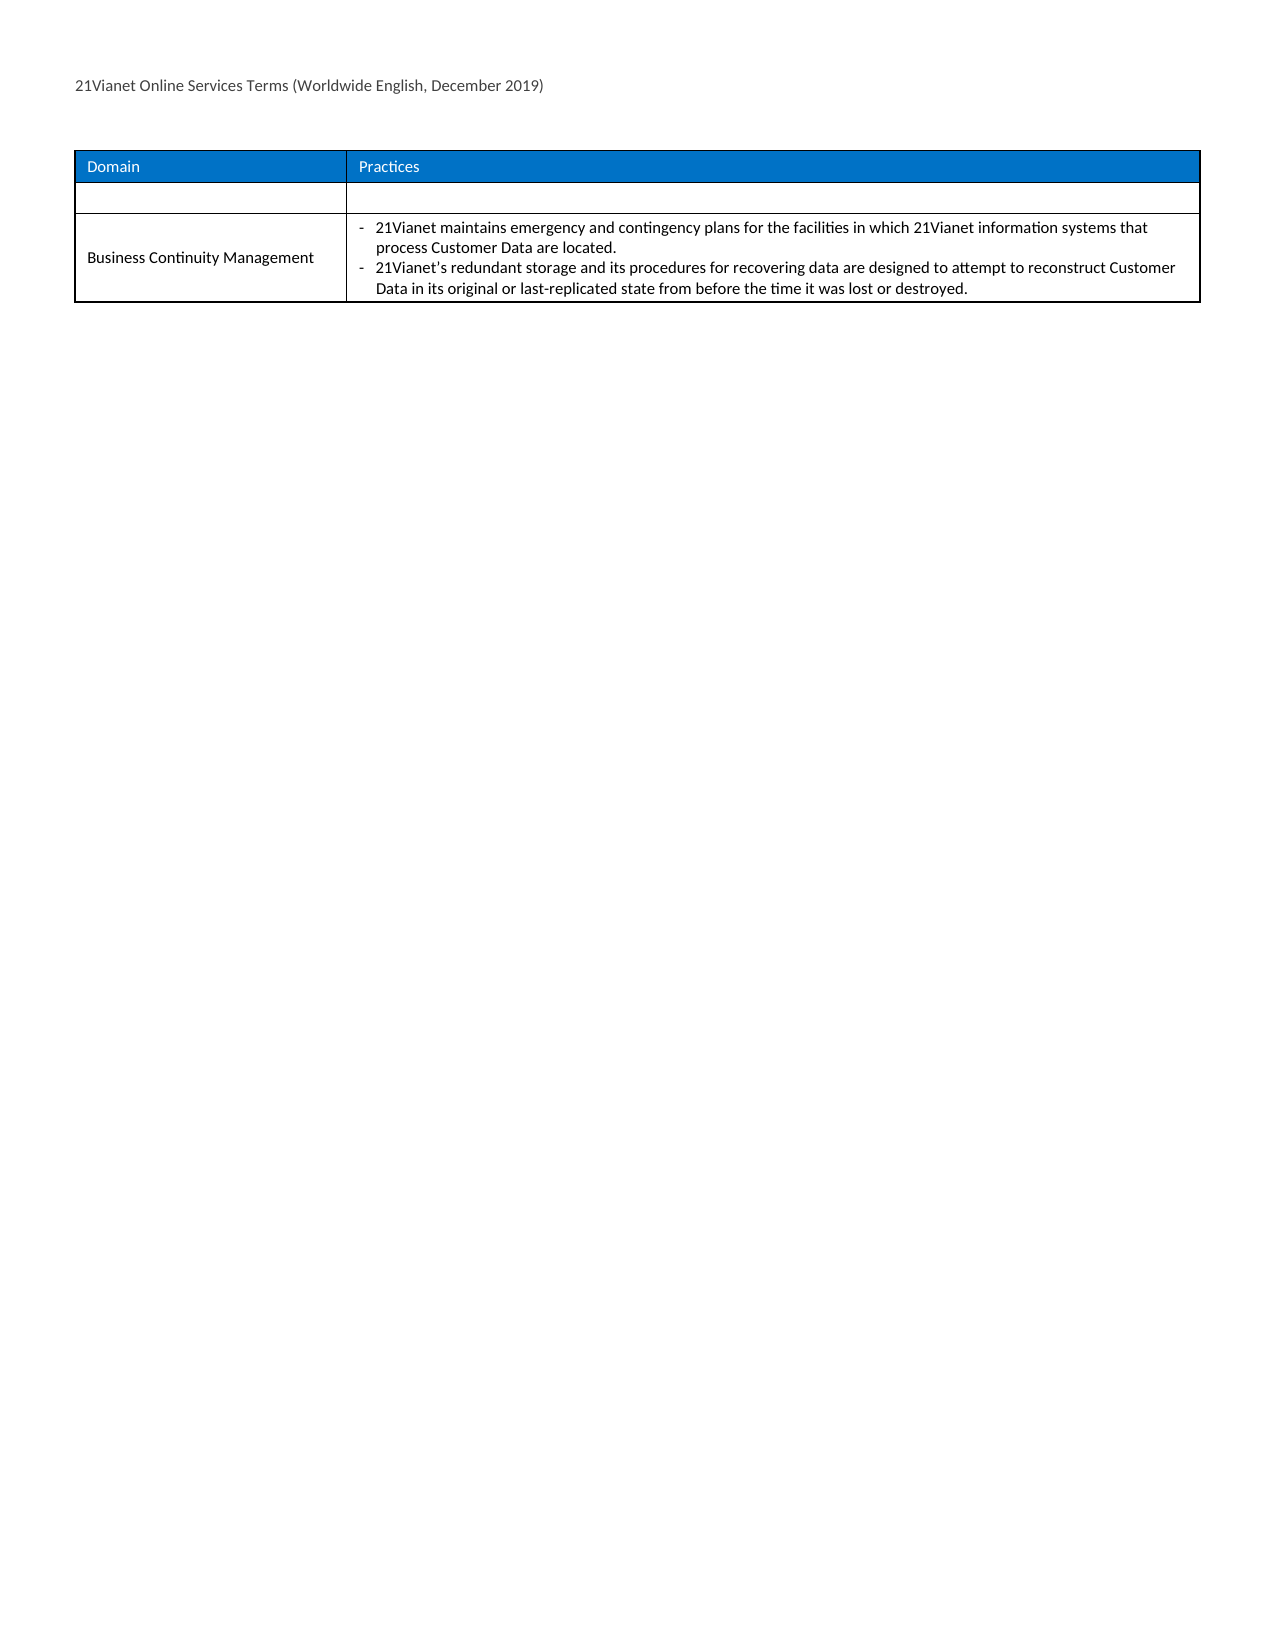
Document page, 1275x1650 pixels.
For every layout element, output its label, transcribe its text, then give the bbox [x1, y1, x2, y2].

table_cell Business Continuity Management [76, 214, 346, 301]
table_cell - 21Vianet maintains emergency and contingency plans for the facilities in which 21Vianet information systems that process Customer Data are located. - 21Vianet’s redundant storage and its procedures for recovering data are designed to attempt to reconstruct Customer Data in its original or last-replicated state from before the time it was lost or destroyed. [347, 214, 1199, 301]
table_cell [347, 183, 1199, 213]
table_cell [76, 183, 346, 213]
table_header Domain [76, 151, 346, 182]
table_header Practices [347, 151, 1199, 182]
